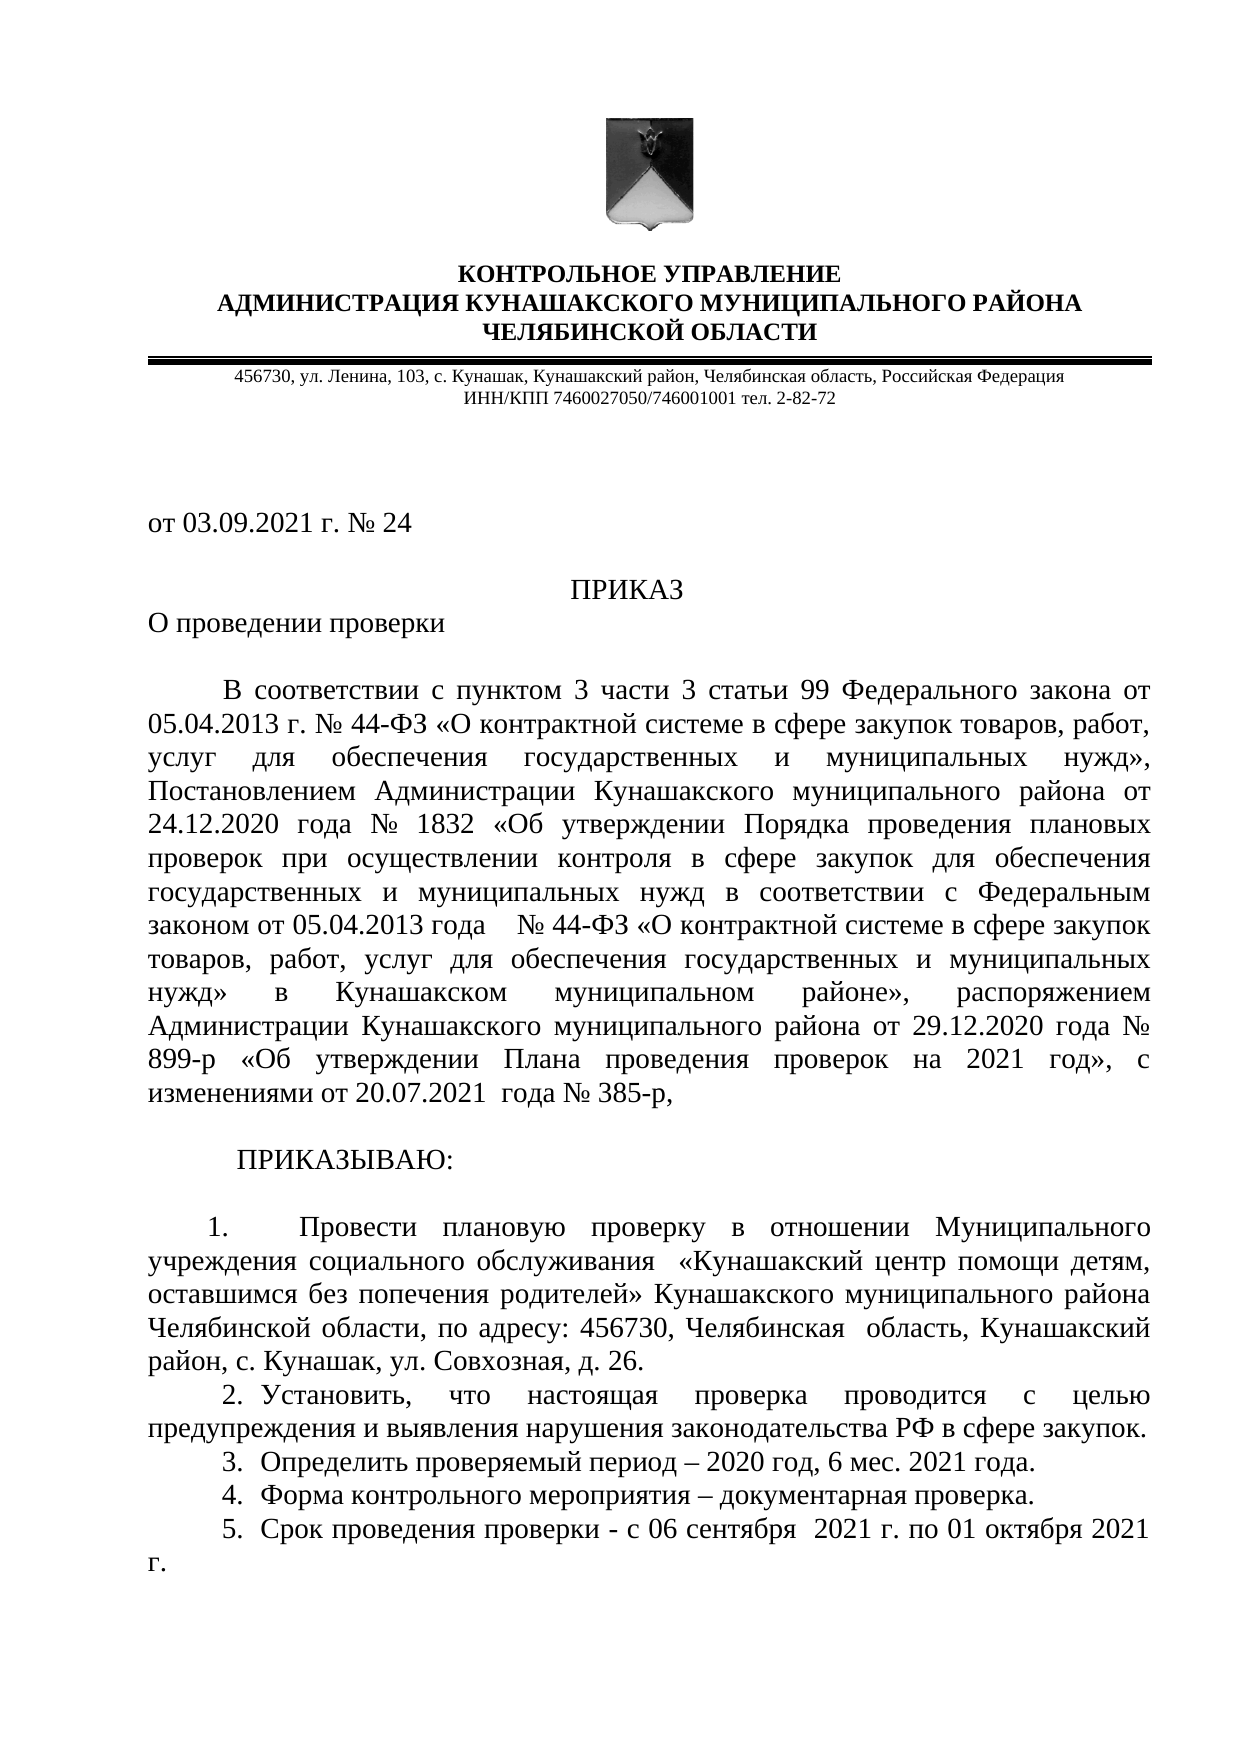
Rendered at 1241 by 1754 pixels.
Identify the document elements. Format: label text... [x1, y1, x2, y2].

text КОНТРОЛЬНОЕ УПРАВЛЕНИЕ [148, 259, 1152, 288]
list Определить проверяемый период – 2020 год, 6 мес. 2021 года. [148, 1444, 1152, 1477]
list Провести плановую проверку в отношении Муниципального учреждения социального обслуживания «Кунашакский центр помощи детям, оставшимся без попечения родителей» Кунашакского муниципального района Челябинской области, по адресу: 456730, Челябинская область, Кунашакский район, с. Кунашак, ул. Совхозная, д. 26. [148, 1209, 1152, 1377]
list Срок проведения проверки - с 06 сентября 2021 г. по 01 октября 2021 г. [148, 1511, 1152, 1578]
text 456730, ул. Ленина, 103, с. Кунашак, Кунашакский район, Челябинская область, Российская Федерация [148, 365, 1152, 387]
text АДМИНИСТРАЦИЯ КУНАШАКСКОГО МУНИЦИПАЛЬНОГО РАЙОНА [148, 288, 1152, 317]
picture [606, 118, 694, 231]
text В соответствии с пунктом 3 части 3 статьи 99 Федерального закона от 05.04.2013 г. № 44-ФЗ «О контрактной системе в сфере закупок товаров, работ, услуг для обеспечения государственных и муниципальных нужд», Постановлением Администрации Кунашакского муниципального района от 24.12.2020 года № 1832 «Об утверждении Порядка проведения плановых проверок при осуществлении контроля в сфере закупок для обеспечения государственных и муниципальных нужд в соответствии с Федеральным законом от 05.04.2013 года № 44-ФЗ «О контрактной системе в сфере закупок товаров, работ, услуг для обеспечения государственных и муниципальных нужд» в Кунашакском муниципальном районе», распоряжением Администрации Кунашакского муниципального района от 29.12.2020 года № 899-р «Об утверждении Плана проведения проверок на 2021 год», с изменениями от 20.07.2021 года № 385-р, [148, 672, 1152, 1108]
text ПРИКАЗ [148, 572, 1152, 605]
text ЧЕЛЯБИНСКОЙ ОБЛАСТИ [148, 317, 1152, 356]
text ИНН/КПП 7460027050/746001001 тел. 2-82-72 [148, 387, 1152, 408]
text от 03.09.2021 г. № 24 [148, 505, 1152, 538]
list Форма контрольного мероприятия – документарная проверка. [148, 1477, 1152, 1511]
list Установить, что настоящая проверка проводится с целью предупреждения и выявления нарушения законодательства РФ в сфере закупок. [148, 1377, 1152, 1444]
text ПРИКАЗЫВАЮ: [148, 1142, 1152, 1176]
text О проведении проверки [148, 605, 1152, 639]
